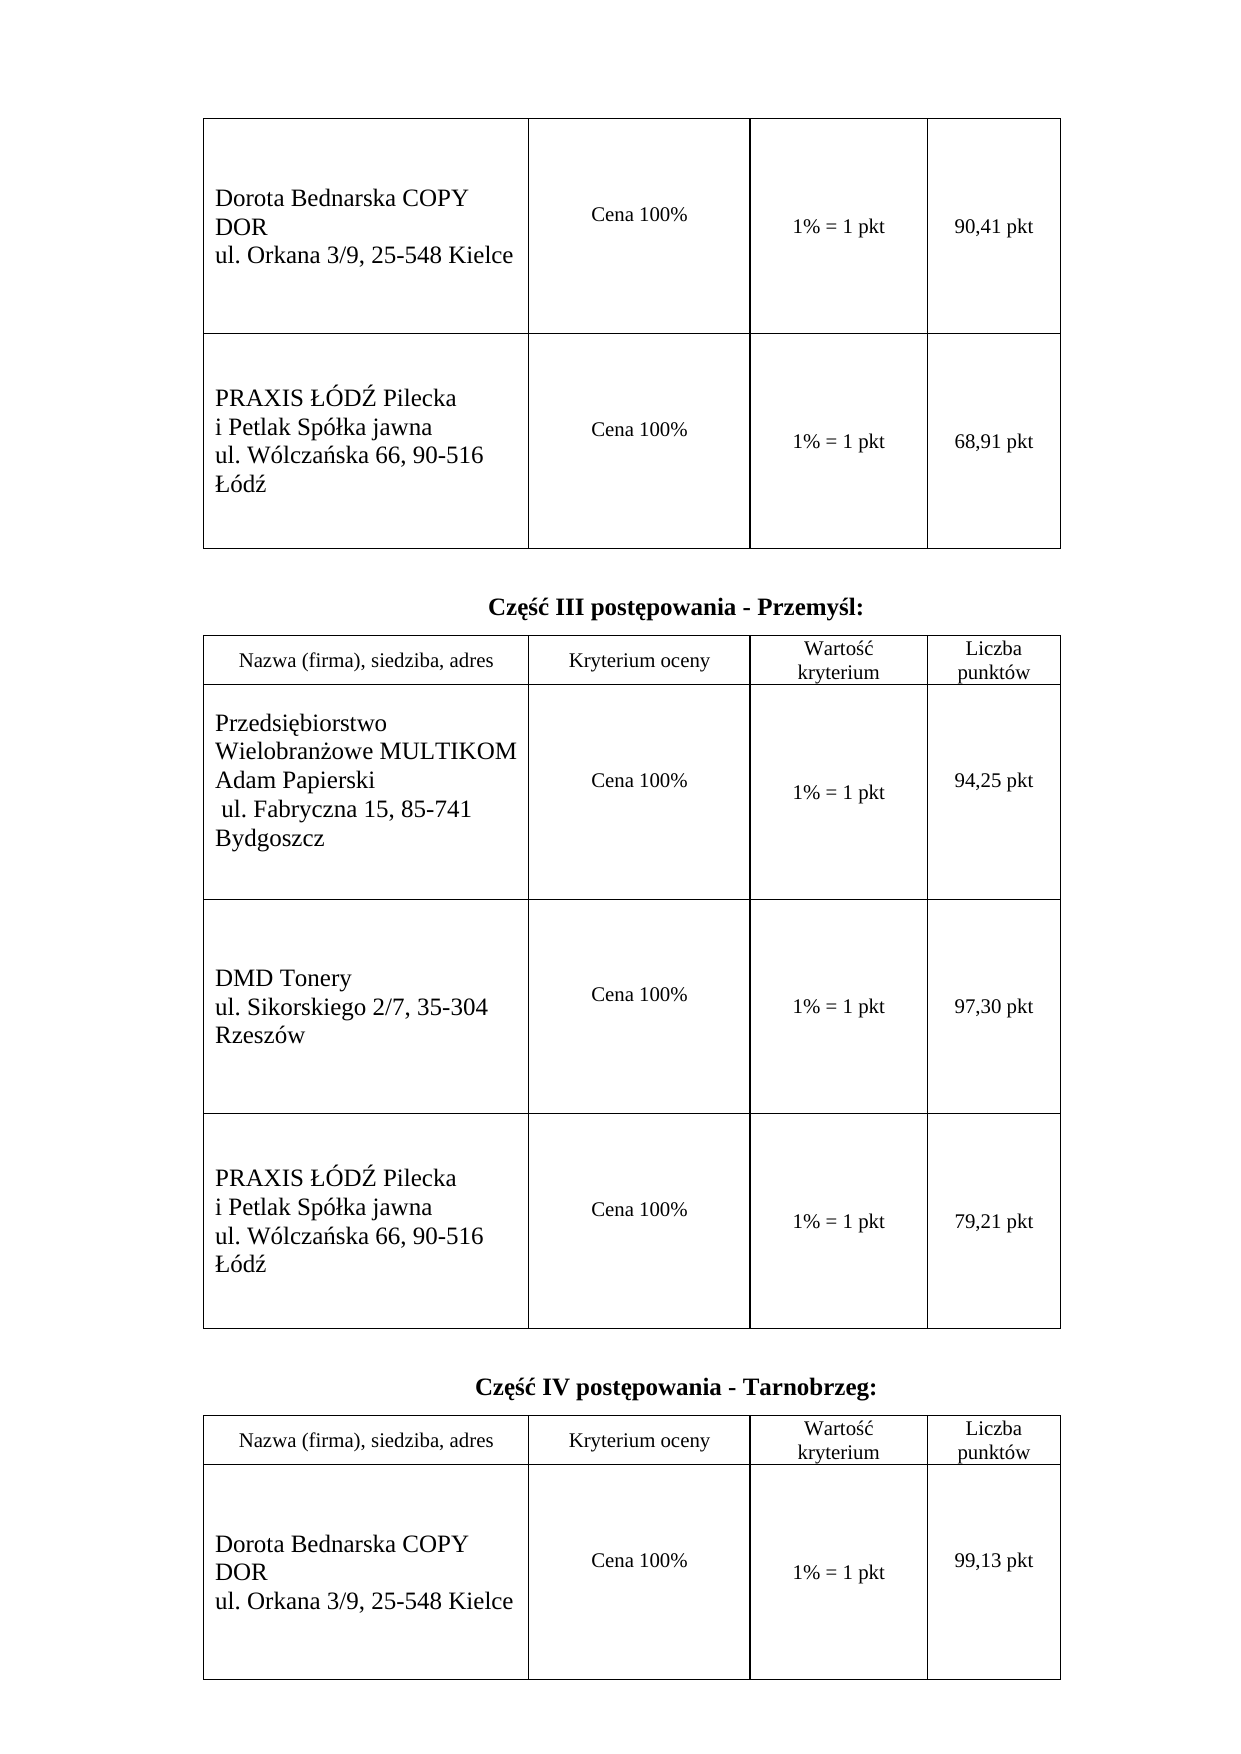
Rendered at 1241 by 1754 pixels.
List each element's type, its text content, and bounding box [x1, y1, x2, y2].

table_cell Dorota Bednarska COPY DOR ul. Orkana 3/9, 25-548 Kielce [204, 1465, 528, 1679]
table_header Liczba punktów [928, 1416, 1060, 1464]
table_cell Przedsiębiorstwo Wielobranżowe MULTIKOM Adam Papierski ul. Fabryczna 15, 85-741 Bydgoszcz [204, 685, 528, 898]
table_cell 97,30 pkt [928, 900, 1060, 1113]
table_cell Cena 100% [529, 119, 749, 333]
table_cell PRAXIS ŁÓDŹ Pilecka i Petlak Spółka jawna ul. Wólczańska 66, 90-516 Łódź [204, 334, 528, 547]
table_cell PRAXIS ŁÓDŹ Pilecka i Petlak Spółka jawna ul. Wólczańska 66, 90-516 Łódź [204, 1114, 528, 1328]
text Część III postępowania - Przemyśl: [259, 592, 1093, 620]
table_cell 1% = 1 pkt [751, 900, 927, 1113]
table_cell DMD Tonery ul. Sikorskiego 2/7, 35-304 Rzeszów [204, 900, 528, 1113]
table_header Nazwa (firma), siedziba, adres [204, 636, 528, 684]
text Część IV postępowania - Tarnobrzeg: [259, 1372, 1093, 1401]
table_cell Cena 100% [529, 685, 749, 898]
table_cell 94,25 pkt [928, 685, 1060, 898]
table_header Liczba punktów [928, 636, 1060, 684]
table_header Kryterium oceny [529, 636, 749, 684]
table_header Wartość kryterium [751, 1416, 927, 1464]
table_header Nazwa (firma), siedziba, adres [204, 1416, 528, 1464]
table_cell 68,91 pkt [928, 334, 1060, 547]
table_cell Dorota Bednarska COPY DOR ul. Orkana 3/9, 25-548 Kielce [204, 119, 528, 333]
table_cell 1% = 1 pkt [751, 1465, 927, 1679]
table_cell 79,21 pkt [928, 1114, 1060, 1328]
table_header Wartość kryterium [751, 636, 927, 684]
table_cell 90,41 pkt [928, 119, 1060, 333]
table_cell Cena 100% [529, 334, 749, 547]
table_cell 1% = 1 pkt [751, 685, 927, 898]
table_cell 1% = 1 pkt [751, 334, 927, 547]
table_cell 1% = 1 pkt [751, 119, 927, 333]
table_cell Cena 100% [529, 1465, 749, 1679]
table_cell 1% = 1 pkt [751, 1114, 927, 1328]
table_cell Cena 100% [529, 1114, 749, 1328]
table_cell Cena 100% [529, 900, 749, 1113]
table_cell 99,13 pkt [928, 1465, 1060, 1679]
table_header Kryterium oceny [529, 1416, 749, 1464]
